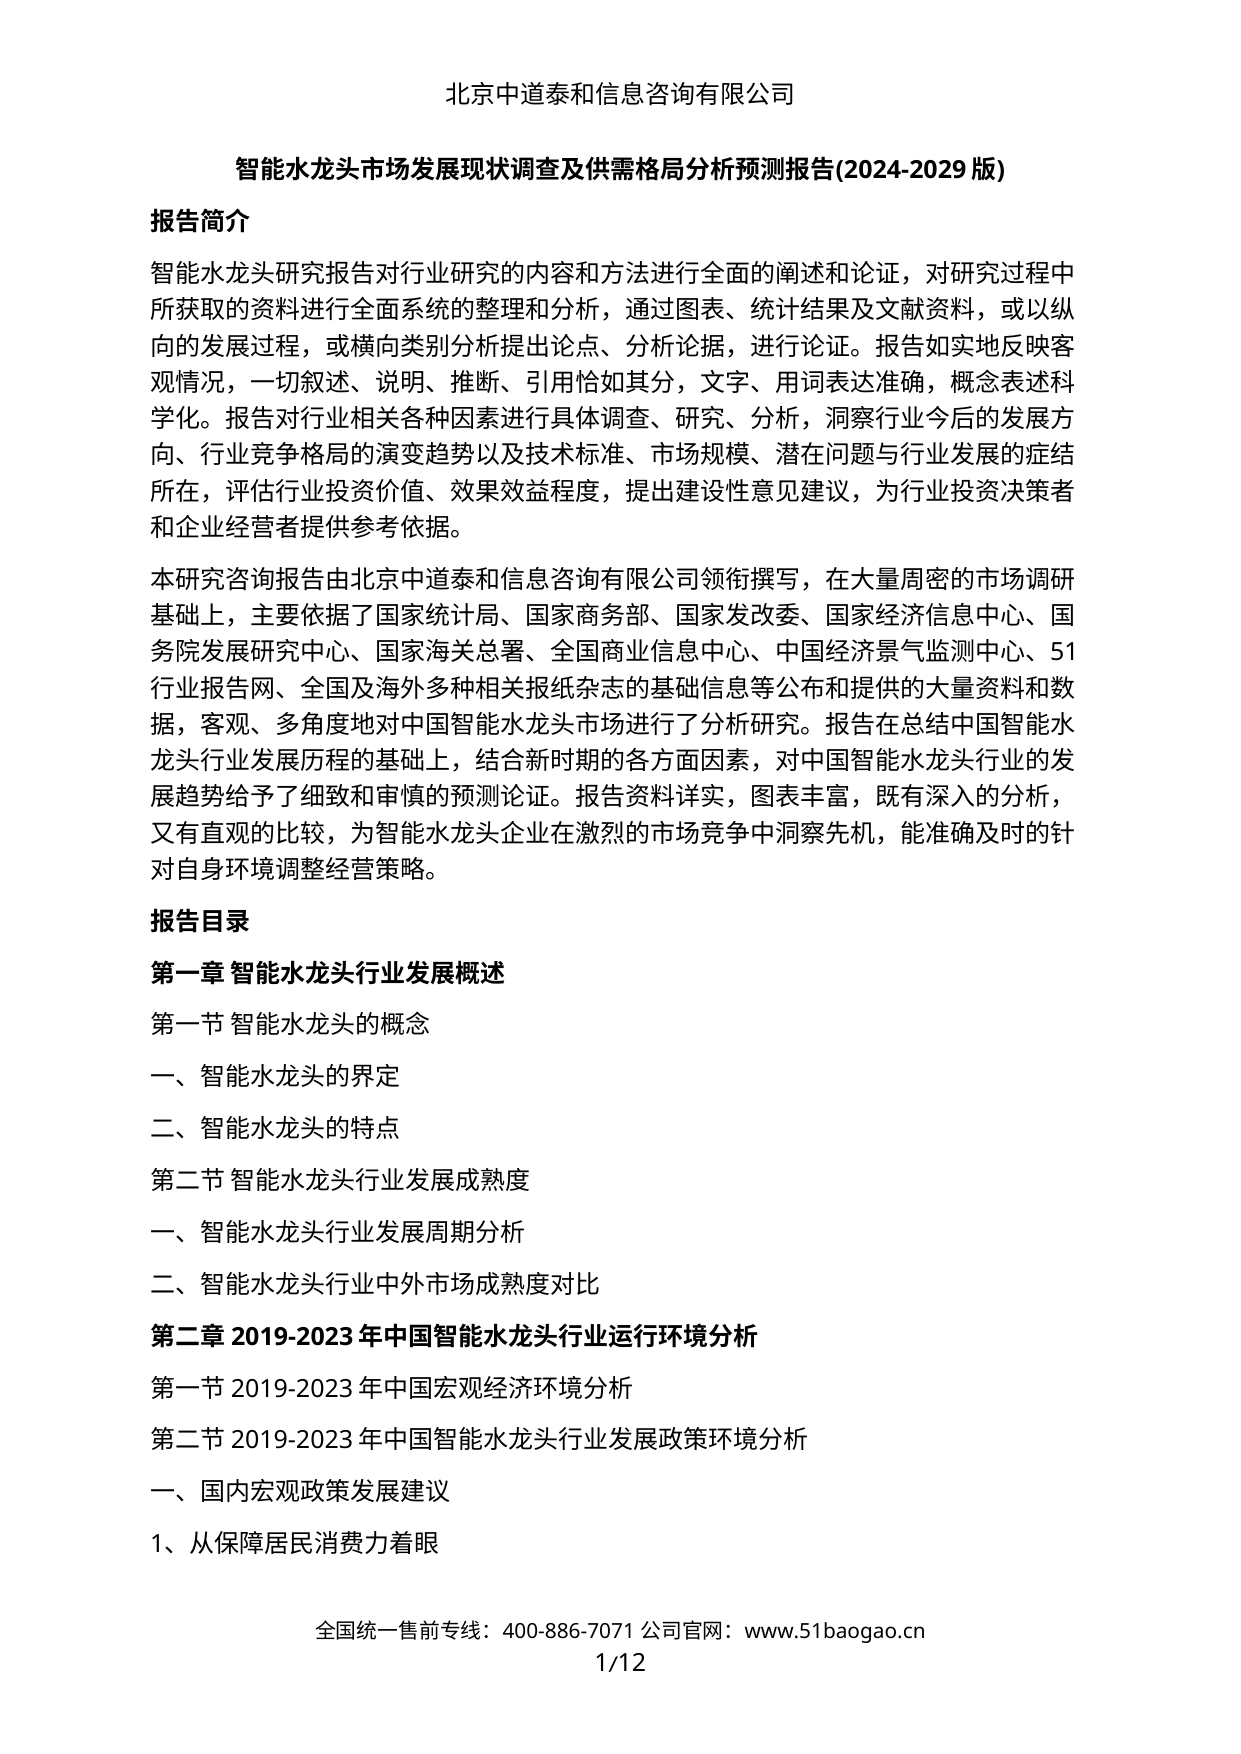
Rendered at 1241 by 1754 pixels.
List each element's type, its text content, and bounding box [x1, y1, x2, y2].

text 报告简介 [150, 202, 1090, 238]
text 二、智能水龙头行业中外市场成熟度对比 [150, 1264, 1090, 1301]
text 智能水龙头市场发展现状调查及供需格局分析预测报告(2024-2029版) [150, 150, 1090, 186]
text 第一章 智能水龙头行业发展概述 [150, 953, 1090, 989]
text 第一节 2019-2023年中国宏观经济环境分析 [150, 1368, 1090, 1404]
text 二、智能水龙头的特点 [150, 1109, 1090, 1145]
text 一、国内宏观政策发展建议 [150, 1472, 1090, 1508]
text 本研究咨询报告由北京中道泰和信息咨询有限公司领衔撰写，在大量周密的市场调研基础上，主要依据了国家统计局、国家商务部、国家发改委、国家经济信息中心、国务院发展研究中心、国家海关总署、全国商业信息中心、中国经济景气监测中心、51行业报告网、全国及海外多种相关报纸杂志的基础信息等公布和提供的大量资料和数据，客观、多角度地对中国智能水龙头市场进行了分析研究。报告在总结中国智能水龙头行业发展历程的基础上，结合新时期的各方面因素，对中国智能水龙头行业的发展趋势给予了细致和审慎的预测论证。报告资料详实，图表丰富，既有深入的分析，又有直观的比较，为智能水龙头企业在激烈的市场竞争中洞察先机，能准确及时的针对自身环境调整经营策略。 [150, 559, 1090, 886]
text 智能水龙头研究报告对行业研究的内容和方法进行全面的阐述和论证，对研究过程中所获取的资料进行全面系统的整理和分析，通过图表、统计结果及文献资料，或以纵向的发展过程，或横向类别分析提出论点、分析论据，进行论证。报告如实地反映客观情况，一切叙述、说明、推断、引用恰如其分，文字、用词表达准确，概念表述科学化。报告对行业相关各种因素进行具体调查、研究、分析，洞察行业今后的发展方向、行业竞争格局的演变趋势以及技术标准、市场规模、潜在问题与行业发展的症结所在，评估行业投资价值、效果效益程度，提出建设性意见建议，为行业投资决策者和企业经营者提供参考依据。 [150, 254, 1090, 544]
text 第二节 智能水龙头行业发展成熟度 [150, 1161, 1090, 1197]
text 第二章 2019-2023年中国智能水龙头行业运行环境分析 [150, 1316, 1090, 1352]
text 第一节 智能水龙头的概念 [150, 1005, 1090, 1041]
text 第二节 2019-2023年中国智能水龙头行业发展政策环境分析 [150, 1420, 1090, 1456]
text 一、智能水龙头行业发展周期分析 [150, 1212, 1090, 1249]
text 报告目录 [150, 901, 1090, 937]
text 一、智能水龙头的界定 [150, 1057, 1090, 1093]
text 1、从保障居民消费力着眼 [150, 1524, 1090, 1560]
